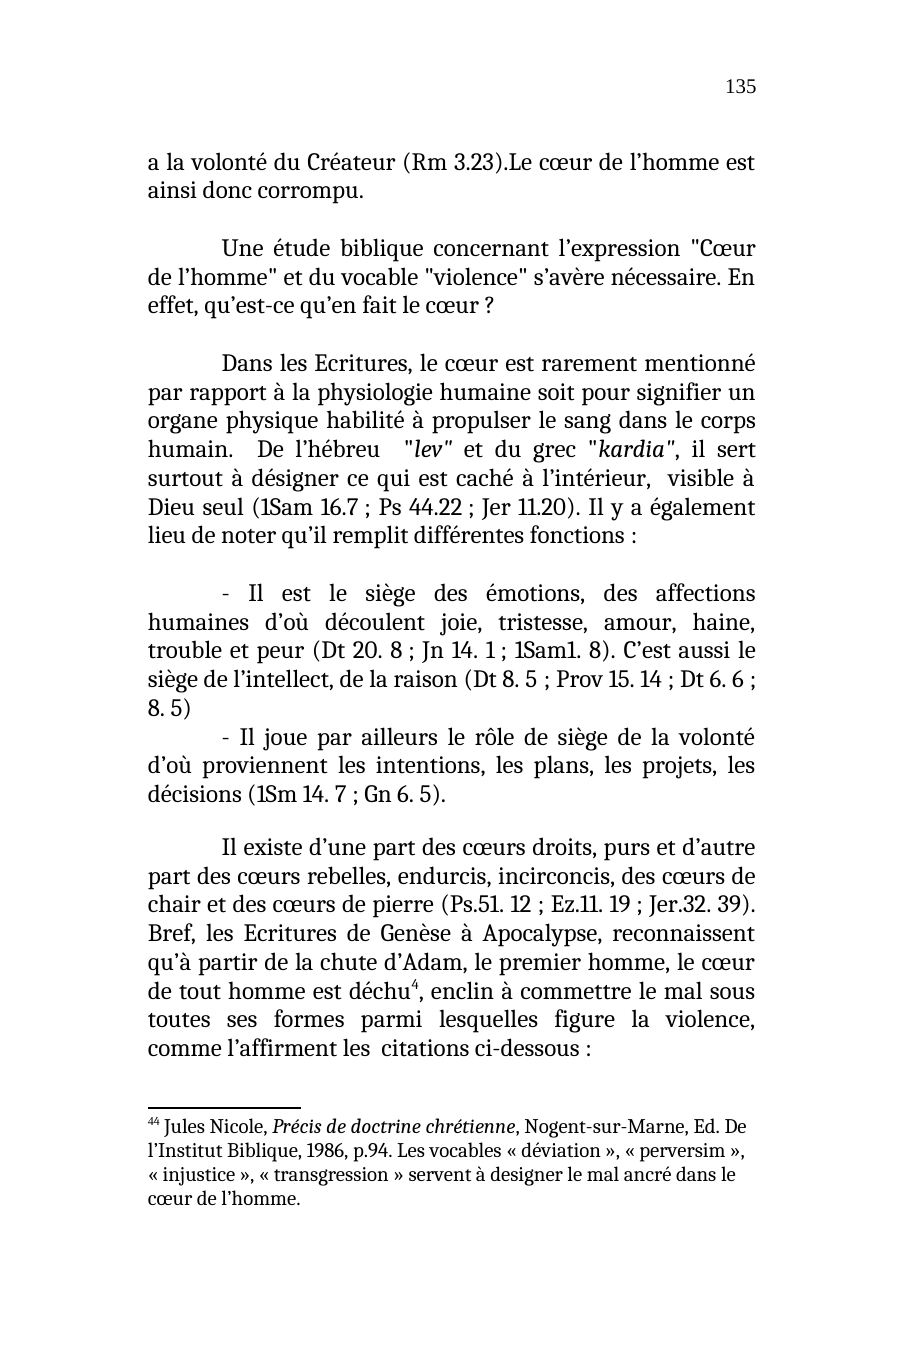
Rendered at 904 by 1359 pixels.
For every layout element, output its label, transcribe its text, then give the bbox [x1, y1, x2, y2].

text Dans les Ecritures, le cœur est rarement mentionné par rapport à la physiologie humaine soit pour signifier un organe physique habilité à propulser le sang dans le corps humain. De l’hébreu "lev" et du grec "kardia", il sert surtout à désigner ce qui est caché à l’intérieur, visible à Dieu seul (1Sam 16.7 ; Ps 44.22 ; Jer 11.20). Il y a également lieu de noter qu’il remplit différentes fonctions : [148, 349, 756, 550]
text - Il est le siège des émotions, des affections humaines d’où découlent joie, tristesse, amour, haine, trouble et peur (Dt 20. 8 ; Jn 14. 1 ; 1Sam1. 8). C’est aussi le siège de l’intellect, de la raison (Dt 8. 5 ; Prov 15. 14 ; Dt 6. 6 ; 8. 5) [148, 579, 756, 723]
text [148, 148, 756, 205]
text Une étude biblique concernant l’expression "Cœur de l’homme" et du vocable "violence" s’avère nécessaire. En effet, qu’est-ce qu’en fait le cœur ? [148, 234, 756, 320]
text Il existe d’une part des cœurs droits, purs et d’autre part des cœurs rebelles, endurcis, incirconcis, des cœurs de chair et des cœurs de pierre (Ps.51. 12 ; Ez.11. 19 ; Jer.32. 39). Bref, les Ecritures de Genèse à Apocalypse, reconnaissent qu’à partir de la chute d’Adam, le premier homme, le cœur de tout homme est déchu4, enclin à commettre le mal sous toutes ses formes parmi lesquelles figure la violence, comme l’affirment les citations ci-dessous : [148, 833, 756, 1063]
text - Il joue par ailleurs le rôle de siège de la volonté d’où proviennent les intentions, les plans, les projets, les décisions (1Sm 14. 7 ; Gn 6. 5). [148, 723, 756, 809]
